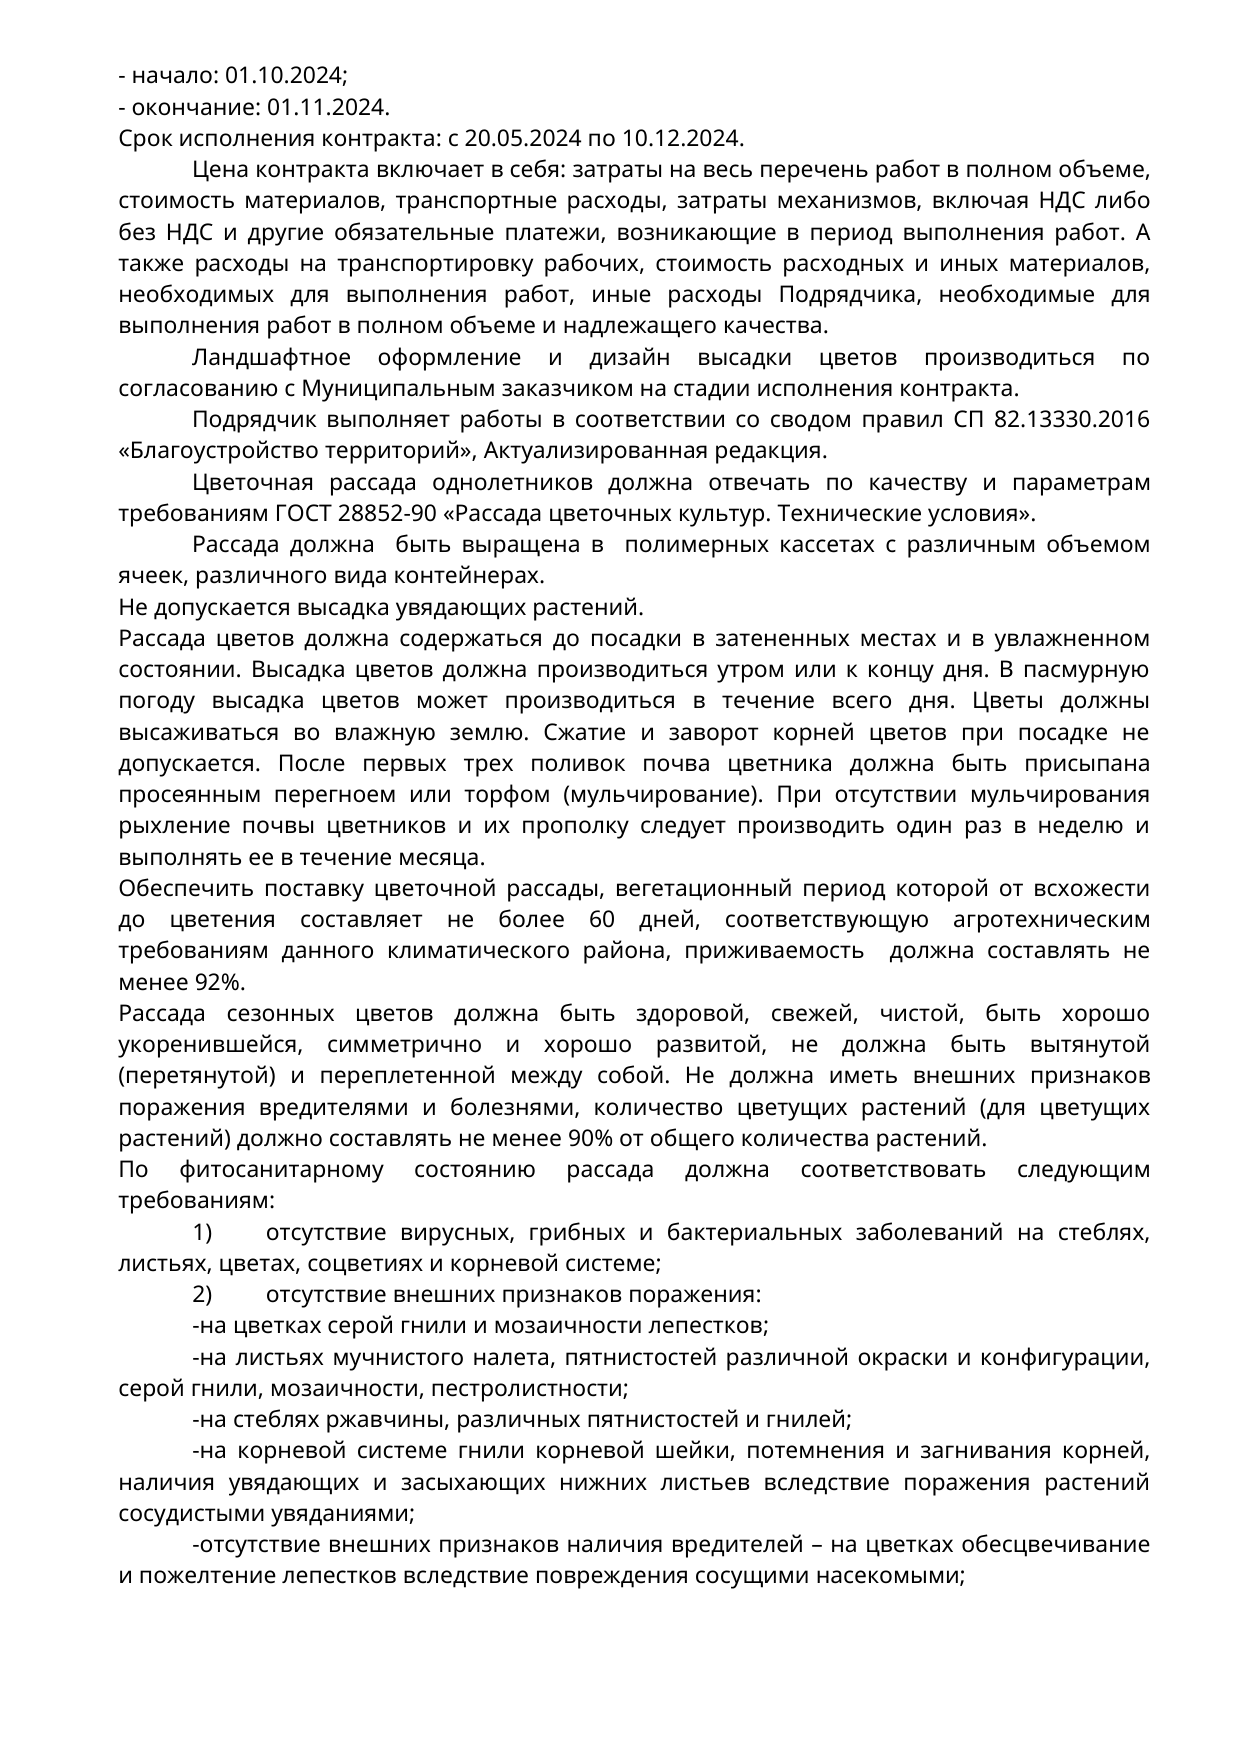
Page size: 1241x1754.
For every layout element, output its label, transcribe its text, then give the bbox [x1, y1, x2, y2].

list отсутствие внешних признаков поражения: [118, 1278, 1152, 1309]
list отсутствие вирусных, грибных и бактериальных заболеваний на стеблях, листьях, цветах, соцветиях и корневой системе; [118, 1215, 1152, 1278]
text -на стеблях ржавчины, различных пятнистостей и гнилей; [118, 1403, 1152, 1434]
text -на цветках серой гнили и мозаичности лепестков; [118, 1309, 1152, 1340]
text Рассада цветов должна содержаться до посадки в затененных местах и в увлажненном состоянии. Высадка цветов должна производиться утром или к концу дня. В пасмурную погоду высадка цветов может производиться в течение всего дня. Цветы должны высаживаться во влажную землю. Сжатие и заворот корней цветов при посадке не допускается. После первых трех поливок почва цветника должна быть присыпана просеянным перегноем или торфом (мульчирование). При отсутствии мульчирования рыхление почвы цветников и их прополку следует производить один раз в неделю и выполнять ее в течение месяца. [118, 622, 1152, 872]
text - начало: 01.10.2024; [118, 59, 1152, 90]
text Цветочная рассада однолетников должна отвечать по качеству и параметрам требованиям ГОСТ 28852-90 «Рассада цветочных культур. Технические условия». [118, 465, 1152, 528]
text Подрядчик выполняет работы в соответствии со сводом правил СП 82.13330.2016 «Благоустройство территорий», Актуализированная редакция. [118, 403, 1152, 465]
list Не допускается высадка увядающих растений. [118, 590, 1152, 622]
text -на корневой системе гнили корневой шейки, потемнения и загнивания корней, наличия увядающих и засыхающих нижних листьев вследствие поражения растений сосудистыми увяданиями; [118, 1434, 1152, 1528]
text - окончание: 01.11.2024. [118, 90, 1152, 122]
text Ландшафтное оформление и дизайн высадки цветов производиться по согласованию с Муниципальным заказчиком на стадии исполнения контракта. [118, 340, 1152, 403]
text Рассада сезонных цветов должна быть здоровой, свежей, чистой, быть хорошо укоренившейся, симметрично и хорошо развитой, не должна быть вытянутой (перетянутой) и переплетенной между собой. Не должна иметь внешних признаков поражения вредителями и болезнями, количество цветущих растений (для цветущих растений) должно составлять не менее 90% от общего количества растений. [118, 997, 1152, 1153]
text Обеспечить поставку цветочной рассады, вегетационный период которой от всхожести до цветения составляет не более 60 дней, соответствующую агротехническим требованиям данного климатического района, приживаемость должна составлять не менее 92%. [118, 872, 1152, 997]
text -на листьях мучнистого налета, пятнистостей различной окраски и конфигурации, серой гнили, мозаичности, пестролистности; [118, 1340, 1152, 1403]
text Срок исполнения контракта: с 20.05.2024 по 10.12.2024. [118, 122, 1152, 153]
list Рассада должна быть выращена в полимерных кассетах с различным объемом ячеек, различного вида контейнерах. [118, 528, 1152, 590]
text По фитосанитарному состоянию рассада должна соответствовать следующим требованиям: [118, 1153, 1152, 1215]
text Цена контракта включает в себя: затраты на весь перечень работ в полном объеме, стоимость материалов, транспортные расходы, затраты механизмов, включая НДС либо без НДС и другие обязательные платежи, возникающие в период выполнения работ. А также расходы на транспортировку рабочих, стоимость расходных и иных материалов, необходимых для выполнения работ, иные расходы Подрядчика, необходимые для выполнения работ в полном объеме и надлежащего качества. [118, 153, 1152, 340]
text -отсутствие внешних признаков наличия вредителей – на цветках обесцвечивание и пожелтение лепестков вследствие повреждения сосущими насекомыми; [118, 1528, 1152, 1590]
